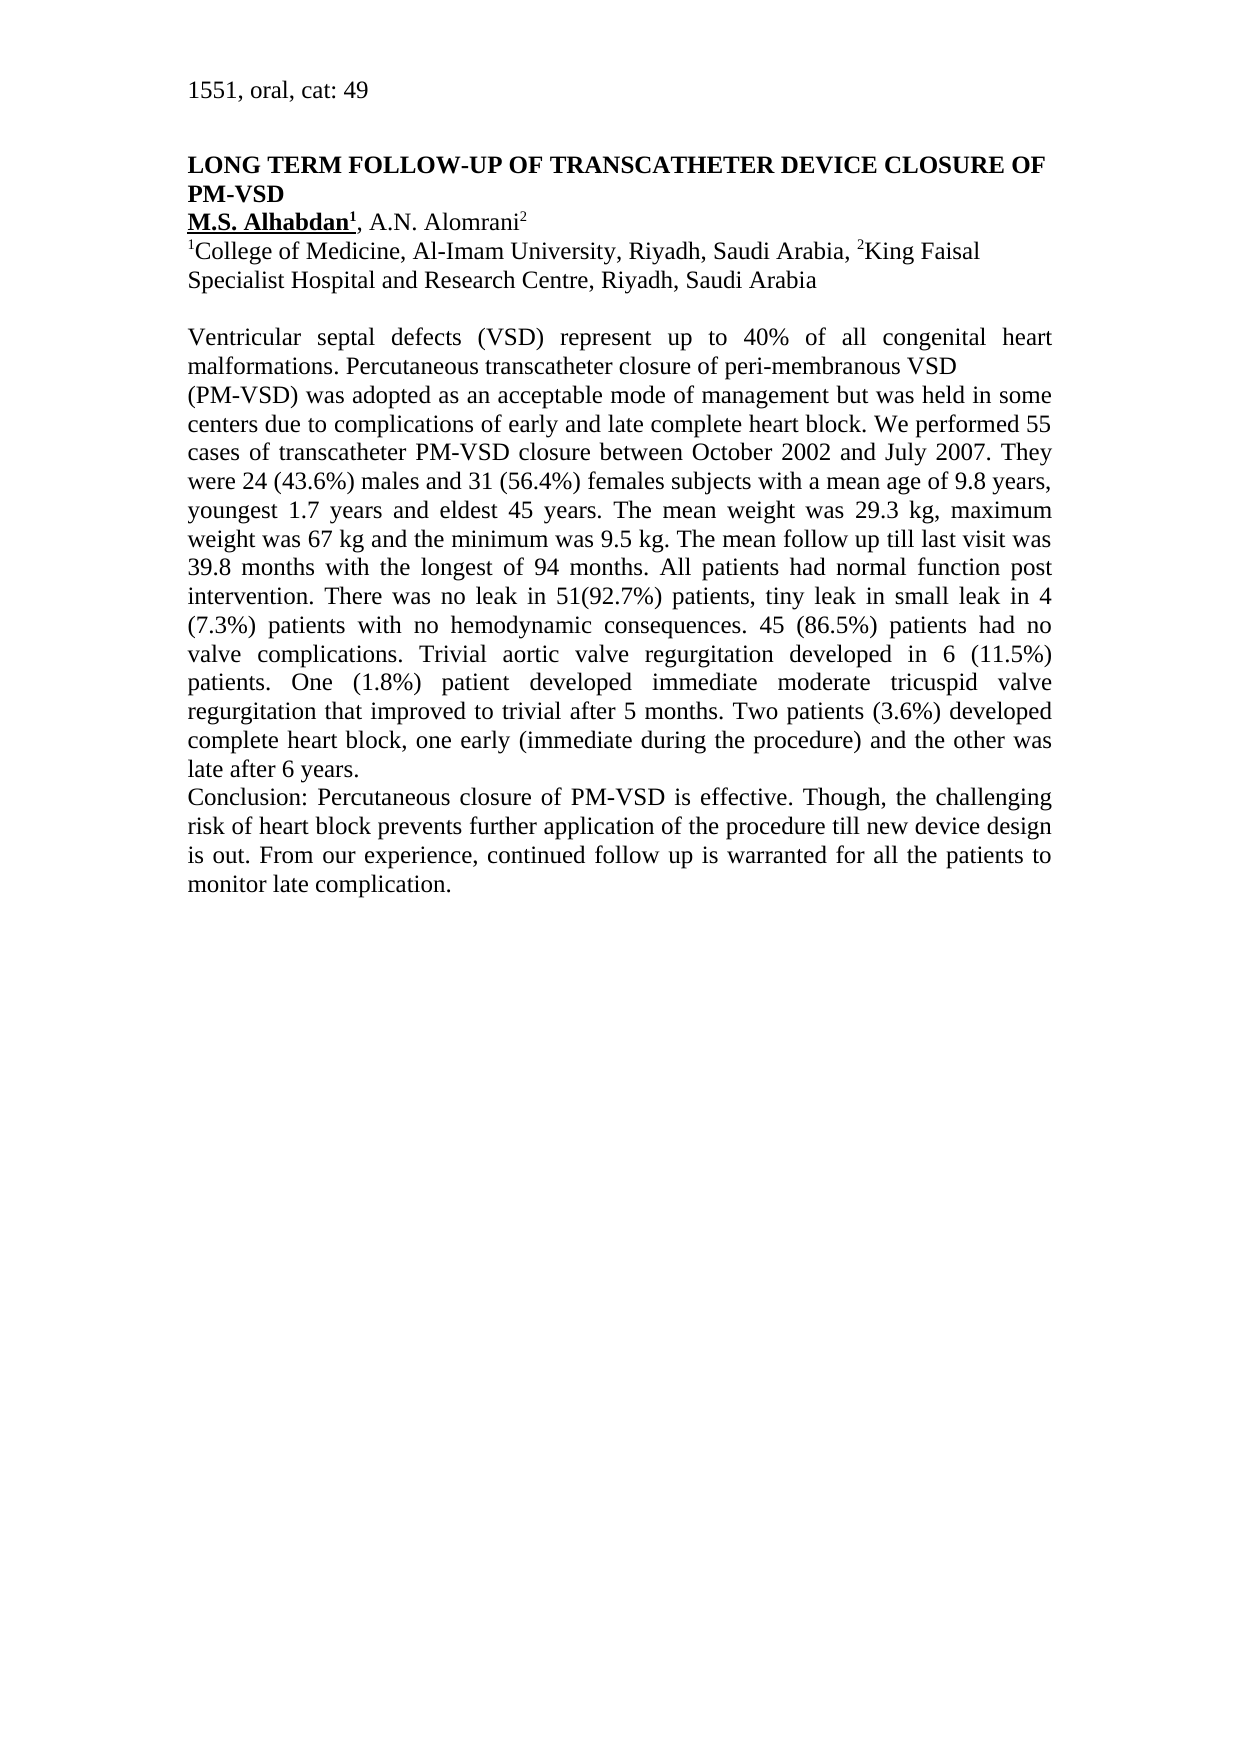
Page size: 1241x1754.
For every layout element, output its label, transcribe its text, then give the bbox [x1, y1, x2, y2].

text Ventricular septal defects (VSD) represent up to 40% of all congenital heart malformations. Percutaneous transcatheter closure of peri-membranous VSD [187, 322, 1053, 380]
text Conclusion: Percutaneous closure of PM-VSD is effective. Though, the challenging risk of heart block prevents further application of the procedure till new device design is out. From our experience, continued follow up is warranted for all the patients to monitor late complication. [187, 782, 1053, 897]
text (PM-VSD) was adopted as an acceptable mode of management but was held in some centers due to complications of early and late complete heart block. We performed 55 cases of transcatheter PM-VSD closure between October 2002 and July 2007. They were 24 (43.6%) males and 31 (56.4%) females subjects with a mean age of 9.8 years, youngest 1.7 years and eldest 45 years. The mean weight was 29.3 kg, maximum weight was 67 kg and the minimum was 9.5 kg. The mean follow up till last visit was 39.8 months with the longest of 94 months. All patients had normal function post intervention. There was no leak in 51(92.7%) patients, tiny leak in small leak in 4 (7.3%) patients with no hemodynamic consequences. 45 (86.5%) patients had no valve complications. Trivial aortic valve regurgitation developed in 6 (11.5%) patients. One (1.8%) patient developed immediate moderate tricuspid valve regurgitation that improved to trivial after 5 months. Two patients (3.6%) developed complete heart block, one early (immediate during the procedure) and the other was late after 6 years. [187, 380, 1053, 782]
text M.S. Alhabdan1, A.N. Alomrani2 [187, 207, 1053, 236]
text 1College of Medicine, Al-Imam University, Riyadh, Saudi Arabia, 2King Faisal Specialist Hospital and Research Centre, Riyadh, Saudi Arabia [187, 236, 1053, 294]
text LONG TERM FOLLOW-UP OF TRANSCATHETER DEVICE CLOSURE OF PM-VSD [187, 150, 1053, 207]
